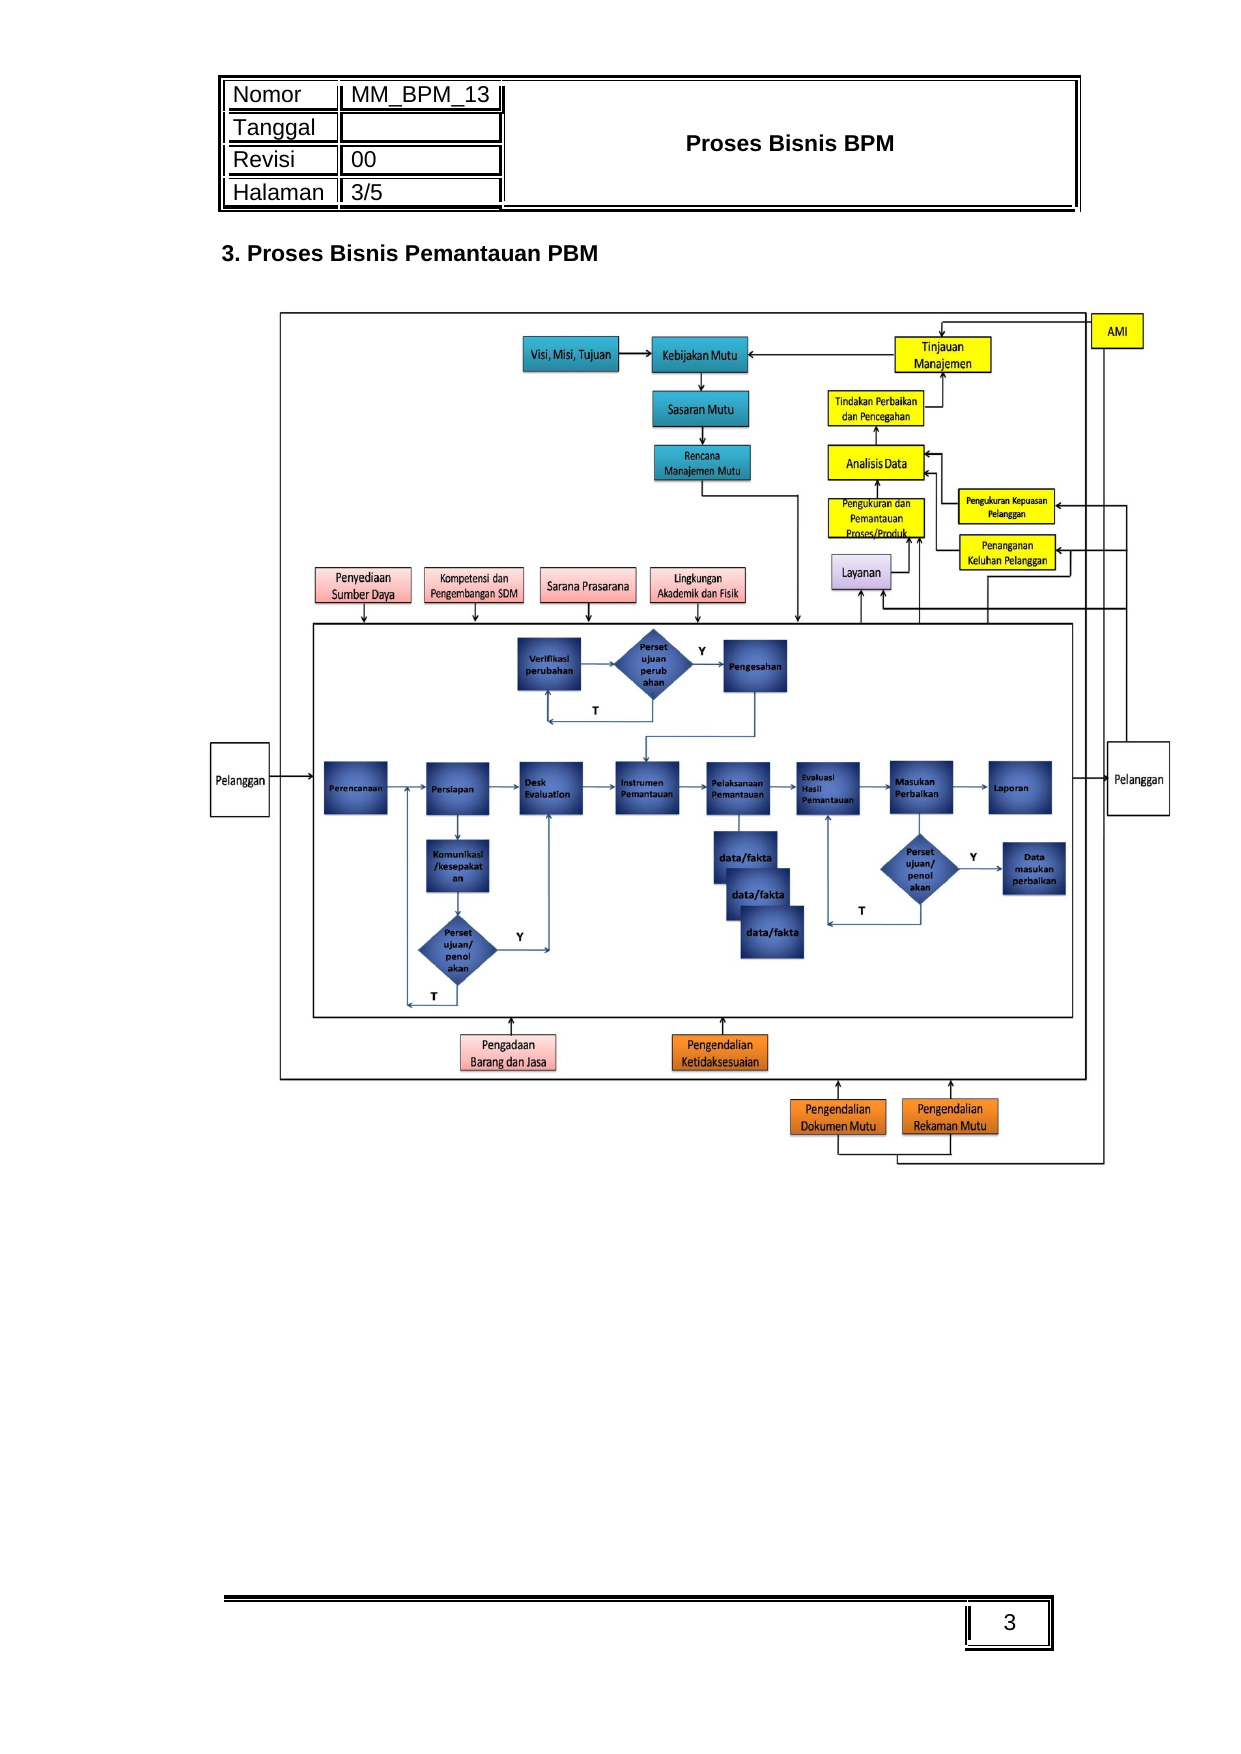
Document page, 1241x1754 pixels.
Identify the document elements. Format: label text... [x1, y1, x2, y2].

picture [207, 311, 1171, 1165]
text 3. Proses Bisnis Pemantauan PBM [221, 240, 1063, 266]
